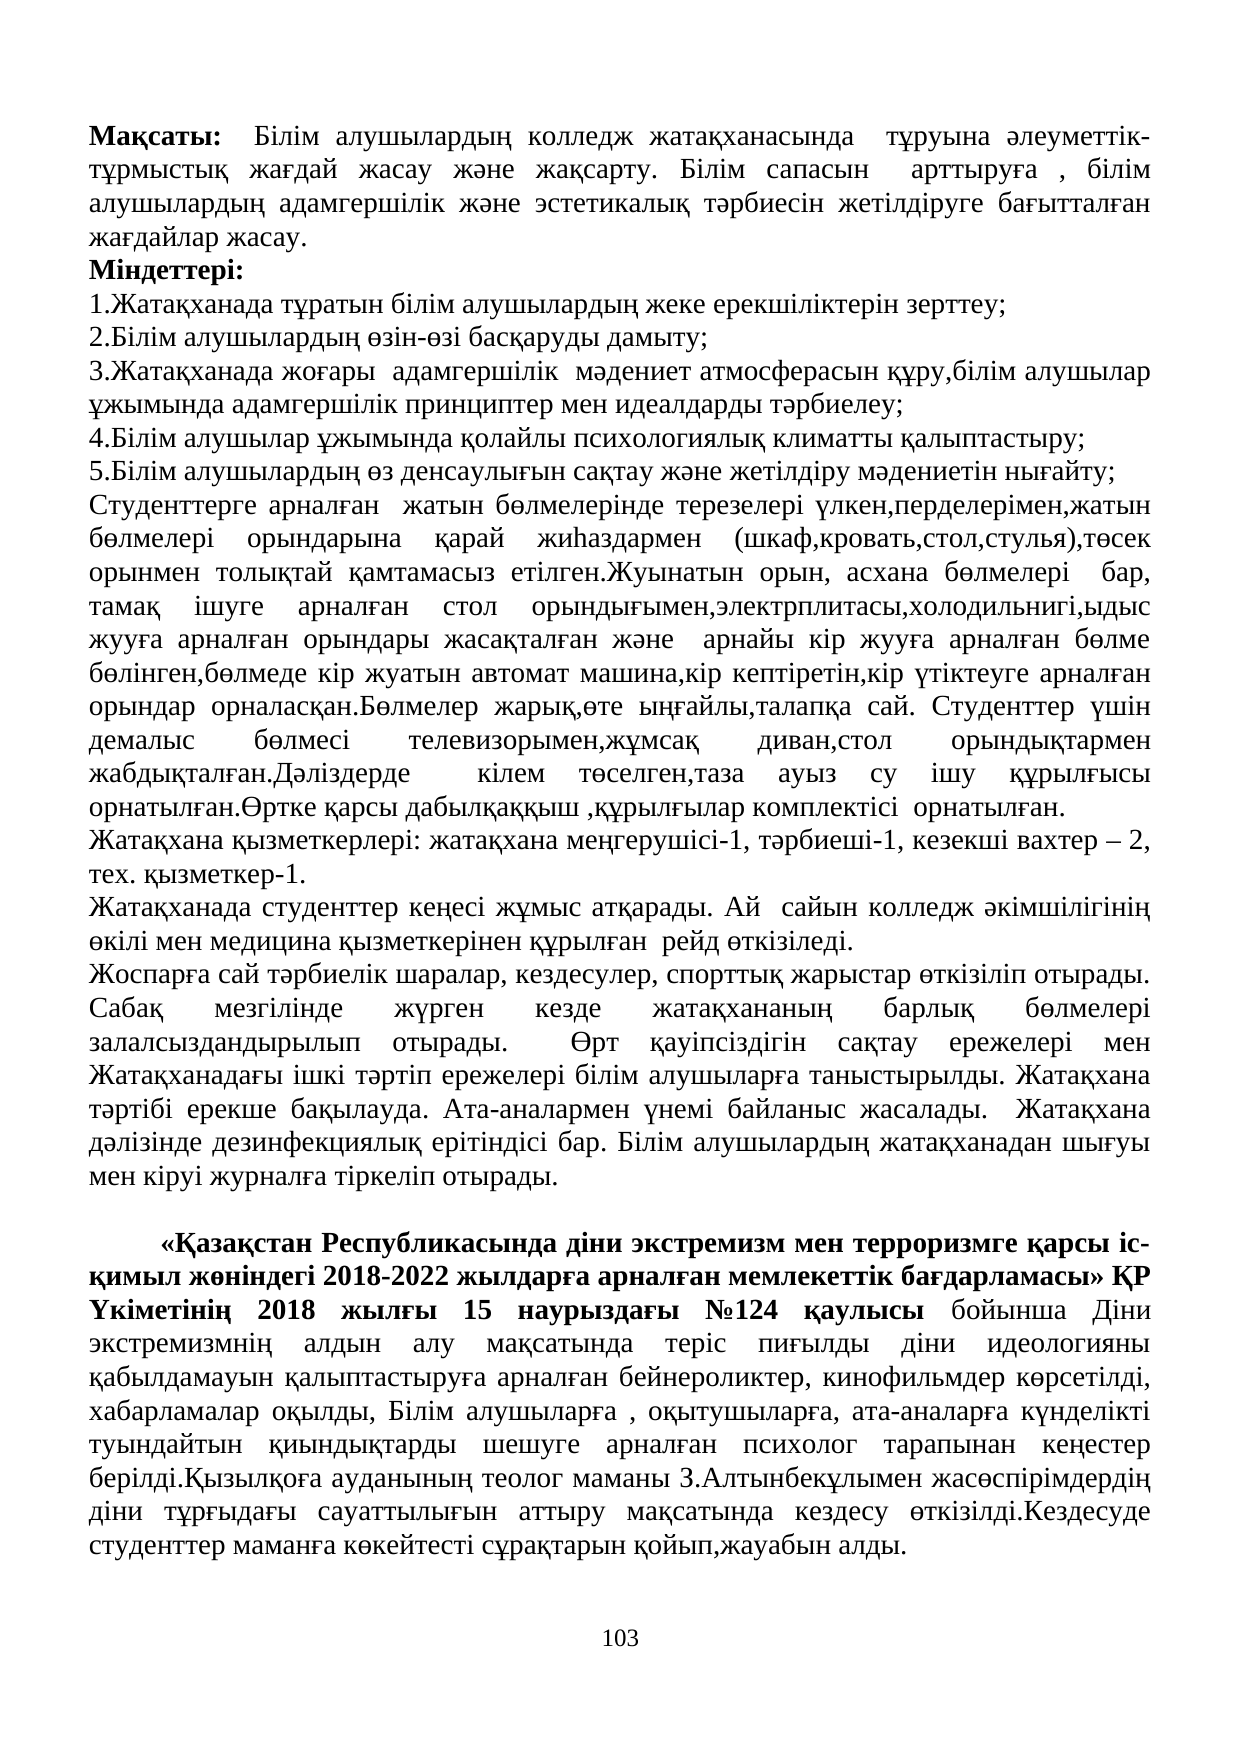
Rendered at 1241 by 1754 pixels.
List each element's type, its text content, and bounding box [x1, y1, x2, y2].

text Студенттерге арналған жатын бөлмелерінде терезелері үлкен,перделерімен,жатын бөлмелері орындарына қарай жиһаздармен (шкаф,кровать,стол,стулья),төсек орынмен толықтай қамтамасыз етілген.Жуынатын орын, асхана бөлмелері бар, тамақ ішуге арналған стол орындығымен,электрплитасы,холодильнигі,ыдыс жууға арналған орындары жасақталған және арнайы кір жууға арналған бөлме бөлінген,бөлмеде кір жуатын автомат машина,кір кептіретін,кір үтіктеуге арналған орындар орналасқан.Бөлмелер жарық,өте ыңғайлы,талапқа сай. Студенттер үшін демалыс бөлмесі телевизорымен,жұмсақ диван,стол орындықтармен жабдықталған.Дәліздерде кілем төселген,таза ауыз су ішу құрылғысы орнатылған.Өртке қарсы дабылқаққыш ,құрылғылар комплектісі орнатылған. [89, 487, 1152, 822]
text 3.Жатақханада жоғары адамгершілік мәдениет атмосферасын құру,білім алушылар ұжымында адамгершілік принциптер мен идеалдарды тәрбиелеу; [89, 353, 1152, 420]
text Мақсаты: Білім алушылардың колледж жатақханасында тұруына әлеуметтік-тұрмыстық жағдай жасау және жақсарту. Білім сапасын арттыруға , білім алушылардың адамгершілік және эстетикалық тәрбиесін жетілдіруге бағытталған жағдайлар жасау. [89, 152, 1152, 252]
text Жоспарға сай тәрбиелік шаралар, кездесулер, спорттық жарыстар өткізіліп отырады. Сабақ мезгілінде жүрген кезде жатақхананың барлық бөлмелері залалсыздандырылып отырады. Өрт қауіпсіздігін сақтау ережелері мен Жатақханадағы ішкі тәртіп ережелері білім алушыларға таныстырылды. Жатақхана тәртібі ерекше бақылауда. Ата-аналармен үнемі байланыс жасалады. Жатақхана дәлізінде дезинфекциялық ерітіндісі бар. Білім алушылардың жатақханадан шығуы мен кіруі журналға тіркеліп отырады. [89, 957, 1152, 1191]
text 1.Жатақханада тұратын білім алушылардың жеке ерекшіліктерін зерттеу; [89, 286, 1152, 319]
text Жатақхана қызметкерлері: жатақхана меңгерушісі-1, тәрбиеші-1, кезекші вахтер – 2, тех. қызметкер-1. [89, 822, 1152, 889]
text Міндеттері: [89, 252, 1152, 286]
text 5.Білім алушылардың өз денсаулығын сақтау және жетілдіру мәдениетін нығайту; [89, 453, 1152, 487]
text 2.Білім алушылардың өзін-өзі басқаруды дамыту; [89, 319, 1152, 353]
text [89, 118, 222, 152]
text Жатақханада студенттер кеңесі жұмыс атқарады. Ай сайын колледж әкімшілігінің өкілі мен медицина қызметкерінен құрылған рейд өткізіледі. [89, 889, 1152, 957]
text «Қазақстан Республикасында діни экстремизм мен терроризмге қарсы іс-қимыл жөніндегі 2018-2022 жылдарға арналған мемлекеттік бағдарламасы» ҚР Үкіметінің 2018 жылғы 15 наурыздағы №124 қаулысы бойынша Діни экстремизмнің алдын алу мақсатында теріс пиғылды діни идеологияны қабылдамауын қалыптастыруға арналған бейнероликтер, кинофильмдер көрсетілді, хабарламалар оқылды, Білім алушыларға , оқытушыларға, ата-аналарға күнделікті туындайтын қиындықтарды шешуге арналған психолог тарапынан кеңестер берілді.Қызылқоға ауданының теолог маманы З.Алтынбекұлымен жасөспірімдердің діни тұрғыдағы сауаттылығын аттыру мақсатында кездесу өткізілді.Кездесуде студенттер маманға көкейтесті сұрақтарын қойып,жауабын алды. [89, 1225, 1152, 1560]
text 4.Білім алушылар ұжымында қолайлы психологиялық климатты қалыптастыру; [89, 420, 1152, 453]
